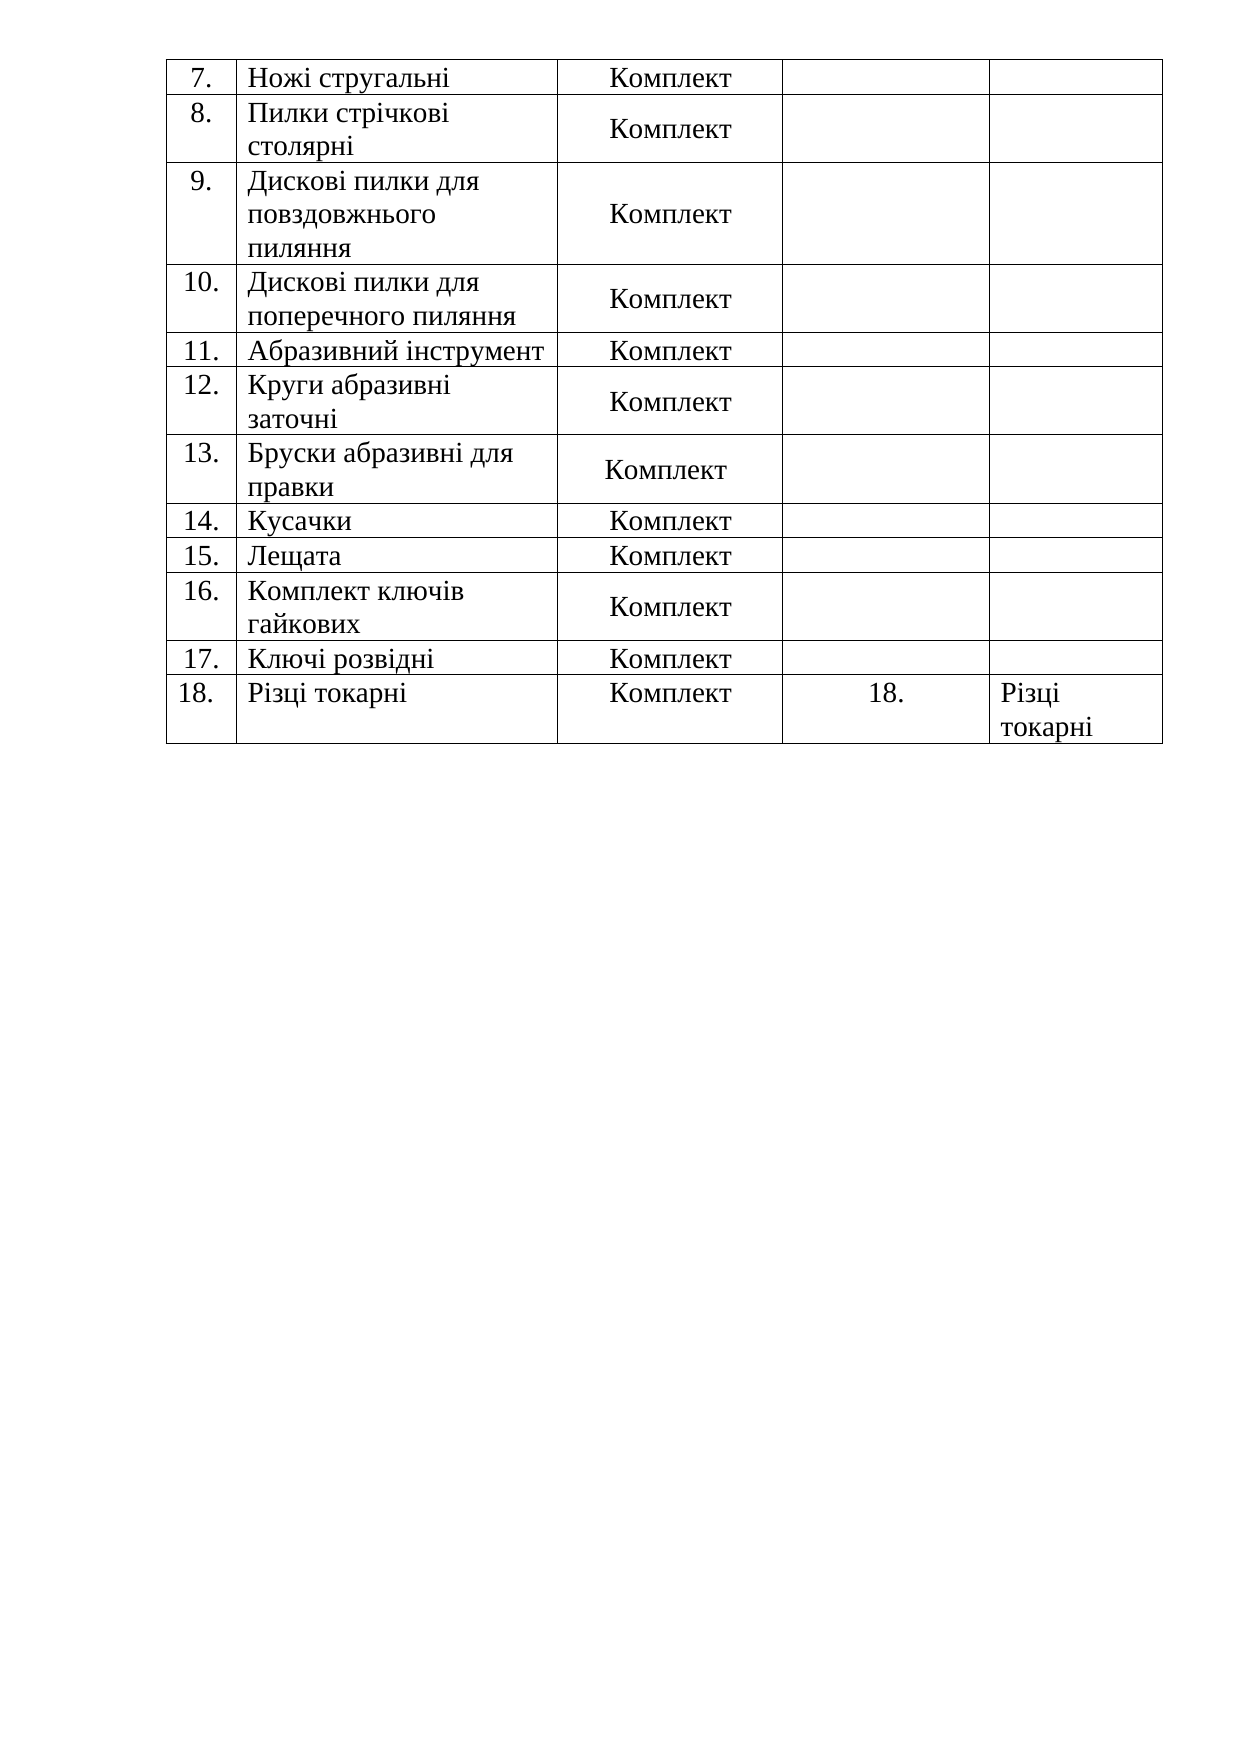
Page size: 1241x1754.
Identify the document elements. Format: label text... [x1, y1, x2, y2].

table_cell [783, 504, 989, 537]
table_cell Лещата [237, 538, 557, 572]
table_cell Комплект [558, 538, 782, 572]
table_cell [783, 573, 989, 640]
table_cell Комплект [558, 333, 782, 366]
table_cell [783, 641, 989, 674]
table_cell Комплект [558, 504, 782, 537]
table_cell Комплект [558, 641, 782, 674]
table_cell 8. [167, 95, 236, 162]
table_cell 14. [167, 504, 236, 537]
table_cell Ножі стругальні [237, 60, 557, 94]
table_cell 15. [167, 538, 236, 572]
table_cell 10. [167, 265, 236, 332]
table_cell [990, 333, 1162, 366]
table_cell Абразивний інструмент [237, 333, 557, 366]
table_cell 17. [167, 641, 236, 674]
table_cell Комплект [558, 95, 782, 162]
table_cell Бруски абразивні для правки [237, 435, 557, 502]
table_cell [990, 538, 1162, 572]
table_cell Пилки стрічкові столярні [237, 95, 557, 162]
table_cell [783, 367, 989, 434]
table_cell 7. [167, 60, 236, 94]
table_cell Комплект [558, 435, 782, 502]
table_cell Комплект [558, 573, 782, 640]
table_cell [990, 435, 1162, 502]
table_cell Різці токарні [990, 675, 1162, 742]
table_cell [990, 367, 1162, 434]
table_cell Кусачки [237, 504, 557, 537]
table_cell Комплект [558, 163, 782, 263]
table_cell [990, 641, 1162, 674]
table_cell [990, 60, 1162, 94]
table_cell [783, 163, 989, 263]
table_cell 12. [167, 367, 236, 434]
table_cell [990, 265, 1162, 332]
table_cell Ключі розвідні [237, 641, 557, 674]
table_cell Комплект [558, 60, 782, 94]
table_cell [990, 163, 1162, 263]
table_cell 9. [167, 163, 236, 263]
table_cell Різці токарні [237, 675, 557, 742]
table_cell Комплект ключів гайкових [237, 573, 557, 640]
table_cell 16. [167, 573, 236, 640]
table_cell Дискові пилки для поперечного пиляння [237, 265, 557, 332]
table_cell Круги абразивні заточні [237, 367, 557, 434]
table_cell 18. [783, 675, 989, 742]
table_cell [783, 60, 989, 94]
table_cell Дискові пилки для повздовжнього пиляння [237, 163, 557, 263]
table_cell [990, 95, 1162, 162]
table_cell [783, 435, 989, 502]
table_cell [783, 95, 989, 162]
table_cell [990, 504, 1162, 537]
table_cell [783, 265, 989, 332]
table_cell Комплект [558, 265, 782, 332]
table_cell 18. [167, 675, 236, 742]
table_cell [783, 538, 989, 572]
table_cell 11. [167, 333, 236, 366]
table_cell Комплект [558, 367, 782, 434]
table_cell [783, 333, 989, 366]
table_cell Комплект [558, 675, 782, 742]
table_cell [990, 573, 1162, 640]
table_cell 13. [167, 435, 236, 502]
